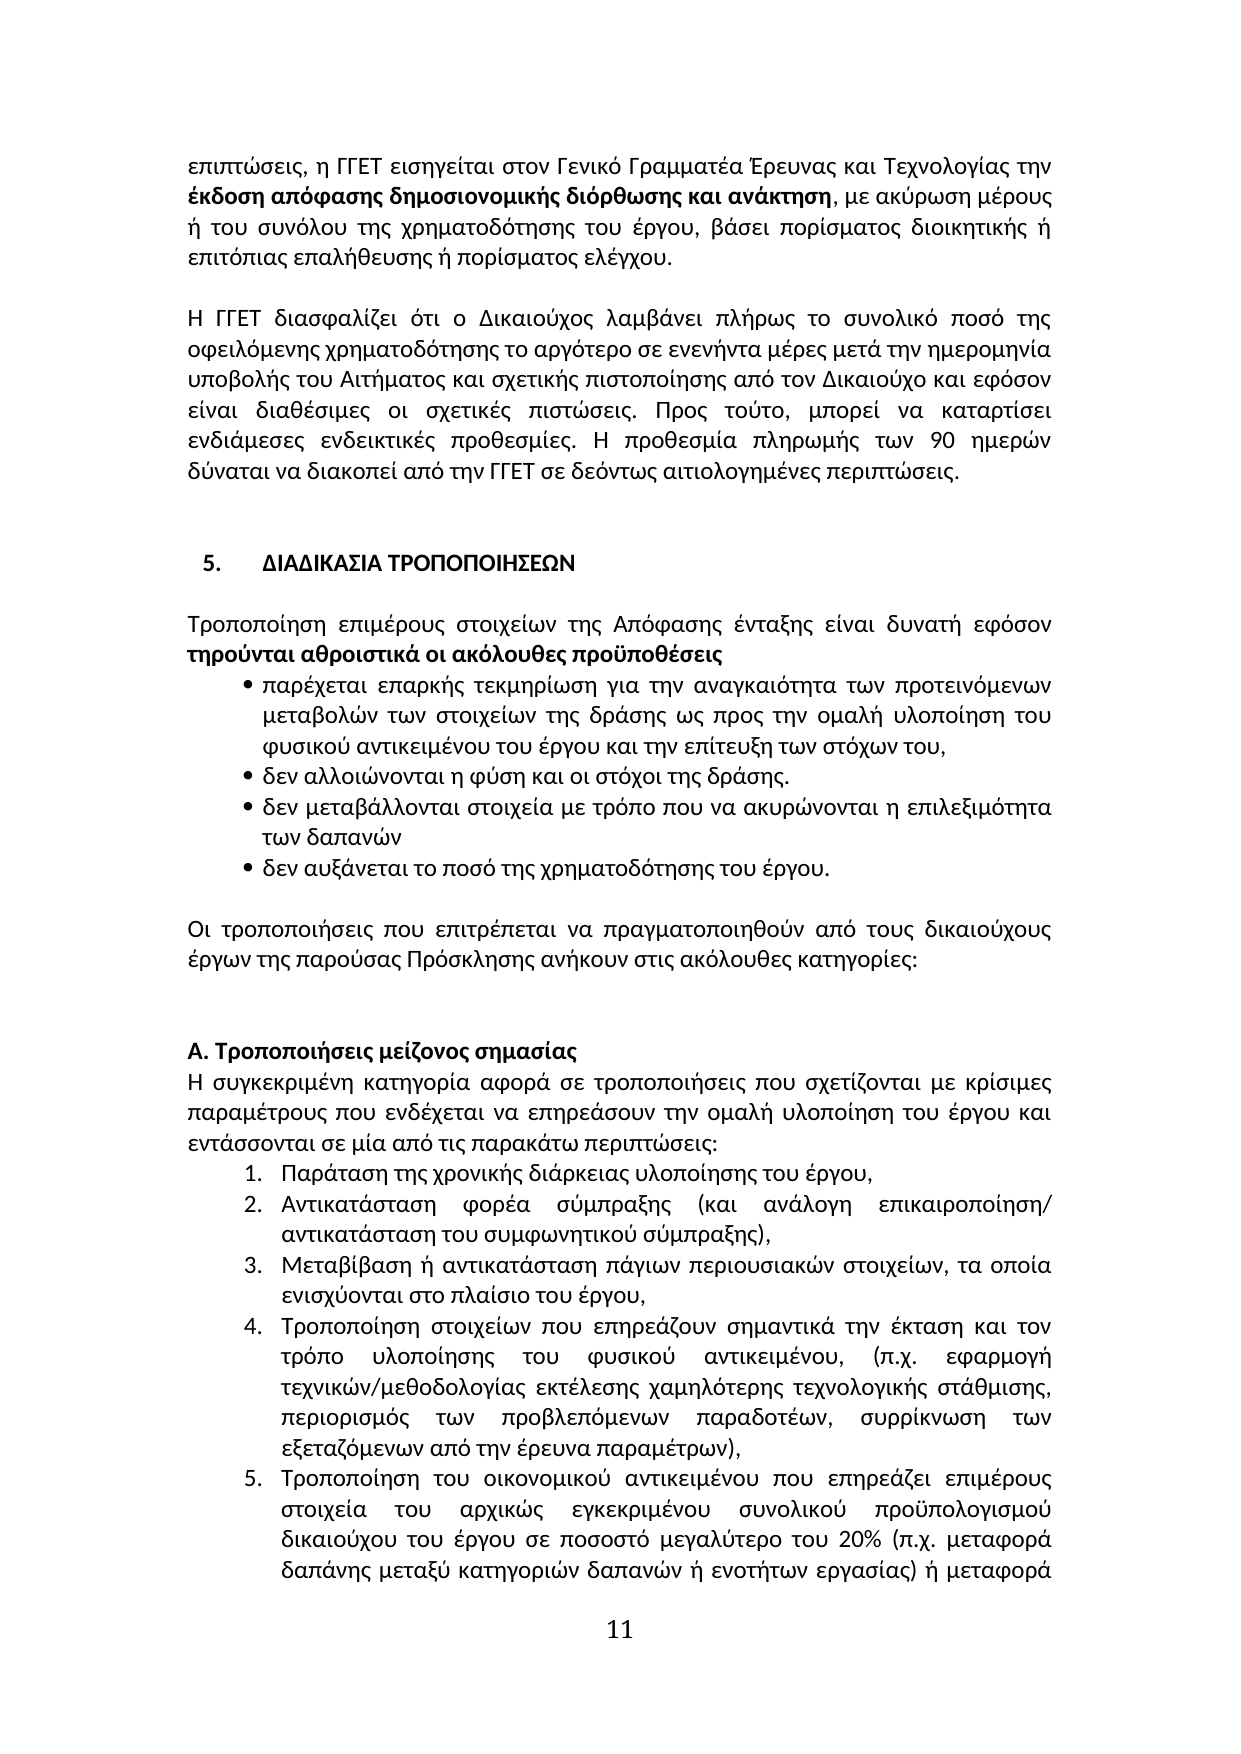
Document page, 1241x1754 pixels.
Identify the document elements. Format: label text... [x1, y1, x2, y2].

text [187, 150, 1053, 272]
list Τροποποίηση στοιχείων που επηρεάζουν σημαντικά την έκταση και τον τρόπο υλοποίησης του φυσικού αντικειμένου, (π.χ. εφαρμογή τεχνικών/μεθοδολογίας εκτέλεσης χαμηλότερης τεχνολογικής στάθμισης, περιορισμός των προβλεπόμενων παραδοτέων, συρρίκνωση των εξεταζόμενων από την έρευνα παραμέτρων), [244, 1310, 1053, 1462]
text Η συγκεκριμένη κατηγορία αφορά σε τροποποιήσεις που σχετίζονται με κρίσιμες παραμέτρους που ενδέχεται να επηρεάσουν την ομαλή υλοποίηση του έργου και εντάσσονται σε μία από τις παρακάτω περιπτώσεις: [187, 1066, 1053, 1157]
text Η ΓΓΕΤ διασφαλίζει ότι ο Δικαιούχος λαμβάνει πλήρως το συνολικό ποσό της οφειλόμενης χρηματοδότησης το αργότερο σε ενενήντα μέρες μετά την ημερομηνία υποβολής του Αιτήματος και σχετικής πιστοποίησης από τον Δικαιούχο και εφόσον είναι διαθέσιμες οι σχετικές πιστώσεις. Προς τούτο, μπορεί να καταρτίσει ενδιάμεσες ενδεικτικές προθεσμίες. Η προθεσμία πληρωμής των 90 ημερών δύναται να διακοπεί από την ΓΓΕΤ σε δεόντως αιτιολογημένες περιπτώσεις. [187, 303, 1053, 486]
list δεν αλλοιώνονται η φύση και οι στόχοι της δράσης. [244, 760, 1053, 791]
list Μεταβίβαση ή αντικατάσταση πάγιων περιουσιακών στοιχείων, τα οποία ενισχύονται στο πλαίσιο του έργου, [244, 1249, 1053, 1310]
list Παράταση της χρονικής διάρκειας υλοποίησης του έργου, [244, 1157, 1053, 1188]
text Τροποποίηση επιμέρους στοιχείων της Απόφασης ένταξης είναι δυνατή εφόσον τηρούνται αθροιστικά οι ακόλουθες προϋποθέσεις [187, 608, 1053, 669]
list δεν μεταβάλλονται στοιχεία με τρόπο που να ακυρώνονται η επιλεξιμότητα των δαπανών [244, 791, 1053, 852]
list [244, 1462, 1053, 1584]
list δεν αυξάνεται το ποσό της χρηματοδότησης του έργου. [244, 852, 1053, 882]
list Αντικατάσταση φορέα σύμπραξης (και ανάλογη επικαιροποίηση/ αντικατάσταση του συμφωνητικού σύμπραξης), [244, 1188, 1053, 1249]
text A. Τροποποιήσεις μείζονος σημασίας [187, 1035, 1053, 1066]
text Οι τροποποιήσεις που επιτρέπεται να πραγματοποιηθούν από τους δικαιούχους έργων της παρούσας Πρόσκλησης ανήκουν στις ακόλουθες κατηγορίες: [187, 913, 1053, 974]
list παρέχεται επαρκής τεκμηρίωση για την αναγκαιότητα των προτεινόμενων μεταβολών των στοιχείων της δράσης ως προς την ομαλή υλοποίηση του φυσικού αντικειμένου του έργου και την επίτευξη των στόχων του, [244, 669, 1053, 760]
subtitle ΔΙΑΔΙΚΑΣΙΑ ΤΡΟΠΟΠΟΙΗΣΕΩΝ [202, 547, 1053, 577]
